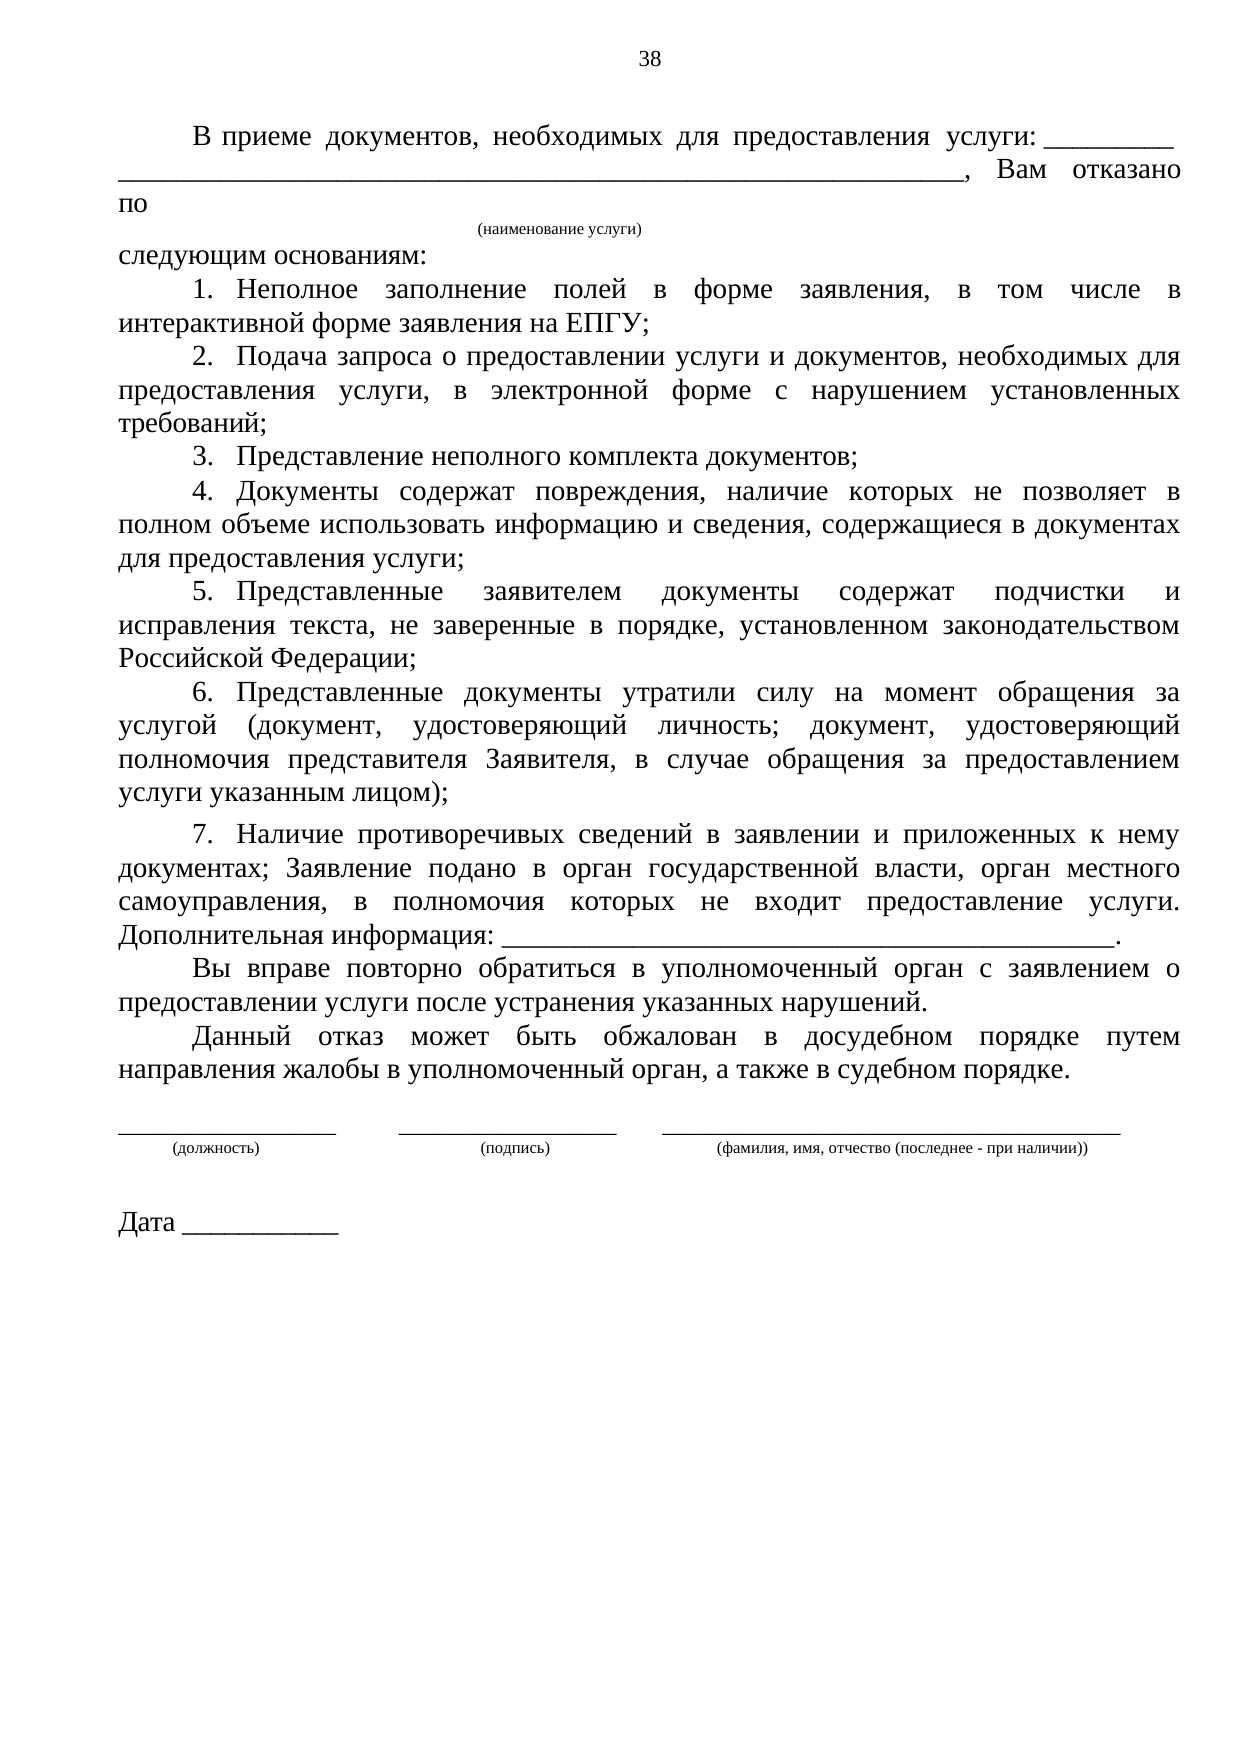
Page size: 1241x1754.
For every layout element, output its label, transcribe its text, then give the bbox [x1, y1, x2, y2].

text __________________________________________________________, Вам отказано по [118, 152, 1181, 219]
text ___________________ ___________________ ________________________________________ [118, 1111, 1181, 1137]
list Неполное заполнение полей в форме заявления, в том числе в интерактивной форме заявления на ЕПГУ; [118, 271, 1181, 338]
text Дата ___________ [118, 1204, 1181, 1238]
list Наличие противоречивых сведений в заявлении и приложенных к нему документах; Заявление подано в орган государственной власти, орган местного самоуправления, в полномочия которых не входит предоставление услуги. Дополнительная информация: __________________________________________. [118, 816, 1181, 951]
list Представленные документы утратили силу на момент обращения за услугой (документ, удостоверяющий личность; документ, удостоверяющий полномочия представителя Заявителя, в случае обращения за предоставлением услуги указанным лицом); [118, 674, 1181, 808]
list Подача запроса о предоставлении услуги и документов, необходимых для предоставления услуги, в электронной форме с нарушением установленных требований; [118, 338, 1181, 439]
text Данный отказ может быть обжалован в досудебном порядке путем направления жалобы в уполномоченный орган, а также в судебном порядке. [118, 1018, 1181, 1085]
list Документы содержат повреждения, наличие которых не позволяет в полном объеме использовать информацию и сведения, содержащиеся в документах для предоставления услуги; [118, 473, 1181, 573]
list Представленные заявителем документы содержат подчистки и исправления текста, не заверенные в порядке, установленном законодательством Российской Федерации; [118, 573, 1181, 674]
text Вы вправе повторно обратиться в уполномоченный орган с заявлением о предоставлении услуги после устранения указанных нарушений. [118, 951, 1181, 1018]
text (должность) (подпись) (фамилия, имя, отчество (последнее - при наличии)) [118, 1137, 1181, 1157]
text В приеме документов, необходимых для предоставления услуги: _________ [118, 118, 1181, 152]
text (наименование услуги) [118, 219, 1181, 238]
list Представление неполного комплекта документов; [192, 439, 1181, 473]
text следующим основаниям: [118, 238, 1181, 271]
